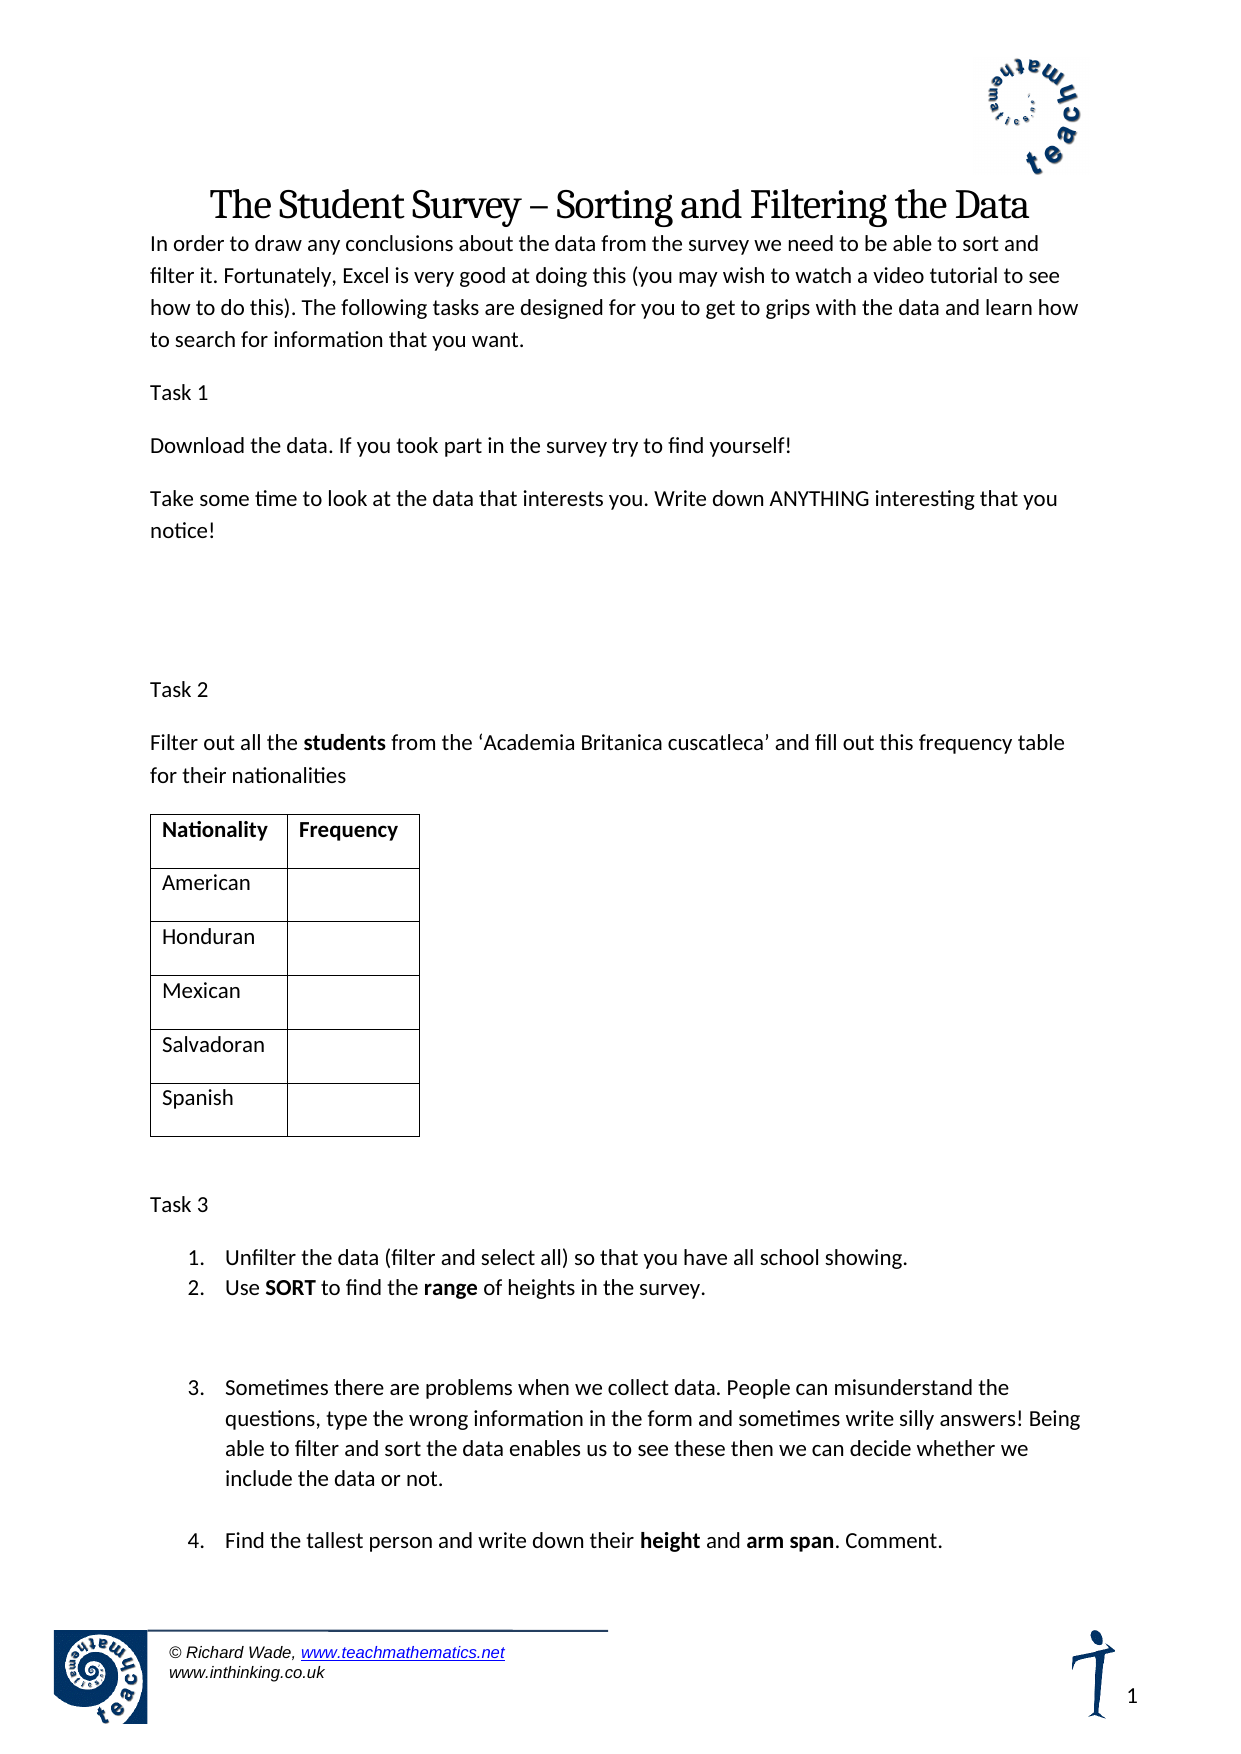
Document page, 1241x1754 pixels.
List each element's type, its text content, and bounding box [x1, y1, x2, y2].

text Task 3 [150, 1190, 1090, 1218]
table_cell [288, 1030, 419, 1082]
text Task 1 [150, 378, 1090, 406]
table_cell Honduran [151, 922, 287, 975]
table_cell [288, 1084, 419, 1136]
table_cell Mexican [151, 976, 287, 1029]
table_cell [288, 869, 419, 921]
table_cell [288, 922, 419, 975]
list Find the tallest person and write down their height and arm span. Comment. [187, 1526, 1090, 1554]
text In order to draw any conclusions about the data from the survey we need to be able to sort and filter it. Fortunately, Excel is very good at doing this (you may wish to watch a video tutorial to see how to do this). The following tasks are designed for you to get to grips with the data and learn how to search for information that you want. [150, 229, 1090, 353]
table_cell Salvadoran [151, 1030, 287, 1082]
title The Student Survey – Sorting and Filtering the Data [150, 181, 1090, 229]
list Unfilter the data (filter and select all) so that you have all school showing. [187, 1243, 1090, 1271]
list Use SORT to find the range of heights in the survey. [187, 1273, 1090, 1302]
list Sometimes there are problems when we collect data. People can misunderstand the questions, type the wrong information in the form and sometimes write silly answers! Being able to filter and sort the data enables us to see these then we can decide whether we include the data or not. [187, 1373, 1090, 1492]
text Filter out all the students from the ‘Academia Britanica cuscatleca’ and fill out this frequency table for their nationalities [150, 728, 1090, 789]
table_cell [288, 976, 419, 1029]
picture [53, 1630, 148, 1724]
table_header Frequency [288, 815, 419, 867]
text Download the data. If you took part in the survey try to find yourself! [150, 431, 1090, 459]
text Take some time to look at the data that interests you. Write down ANYTHING interesting that you notice! [150, 484, 1090, 544]
picture [973, 57, 1091, 175]
table_cell American [151, 869, 287, 921]
table_header Nationality [151, 815, 287, 867]
table_cell Spanish [151, 1084, 287, 1136]
text Task 2 [150, 676, 1090, 703]
picture [1070, 1630, 1115, 1719]
